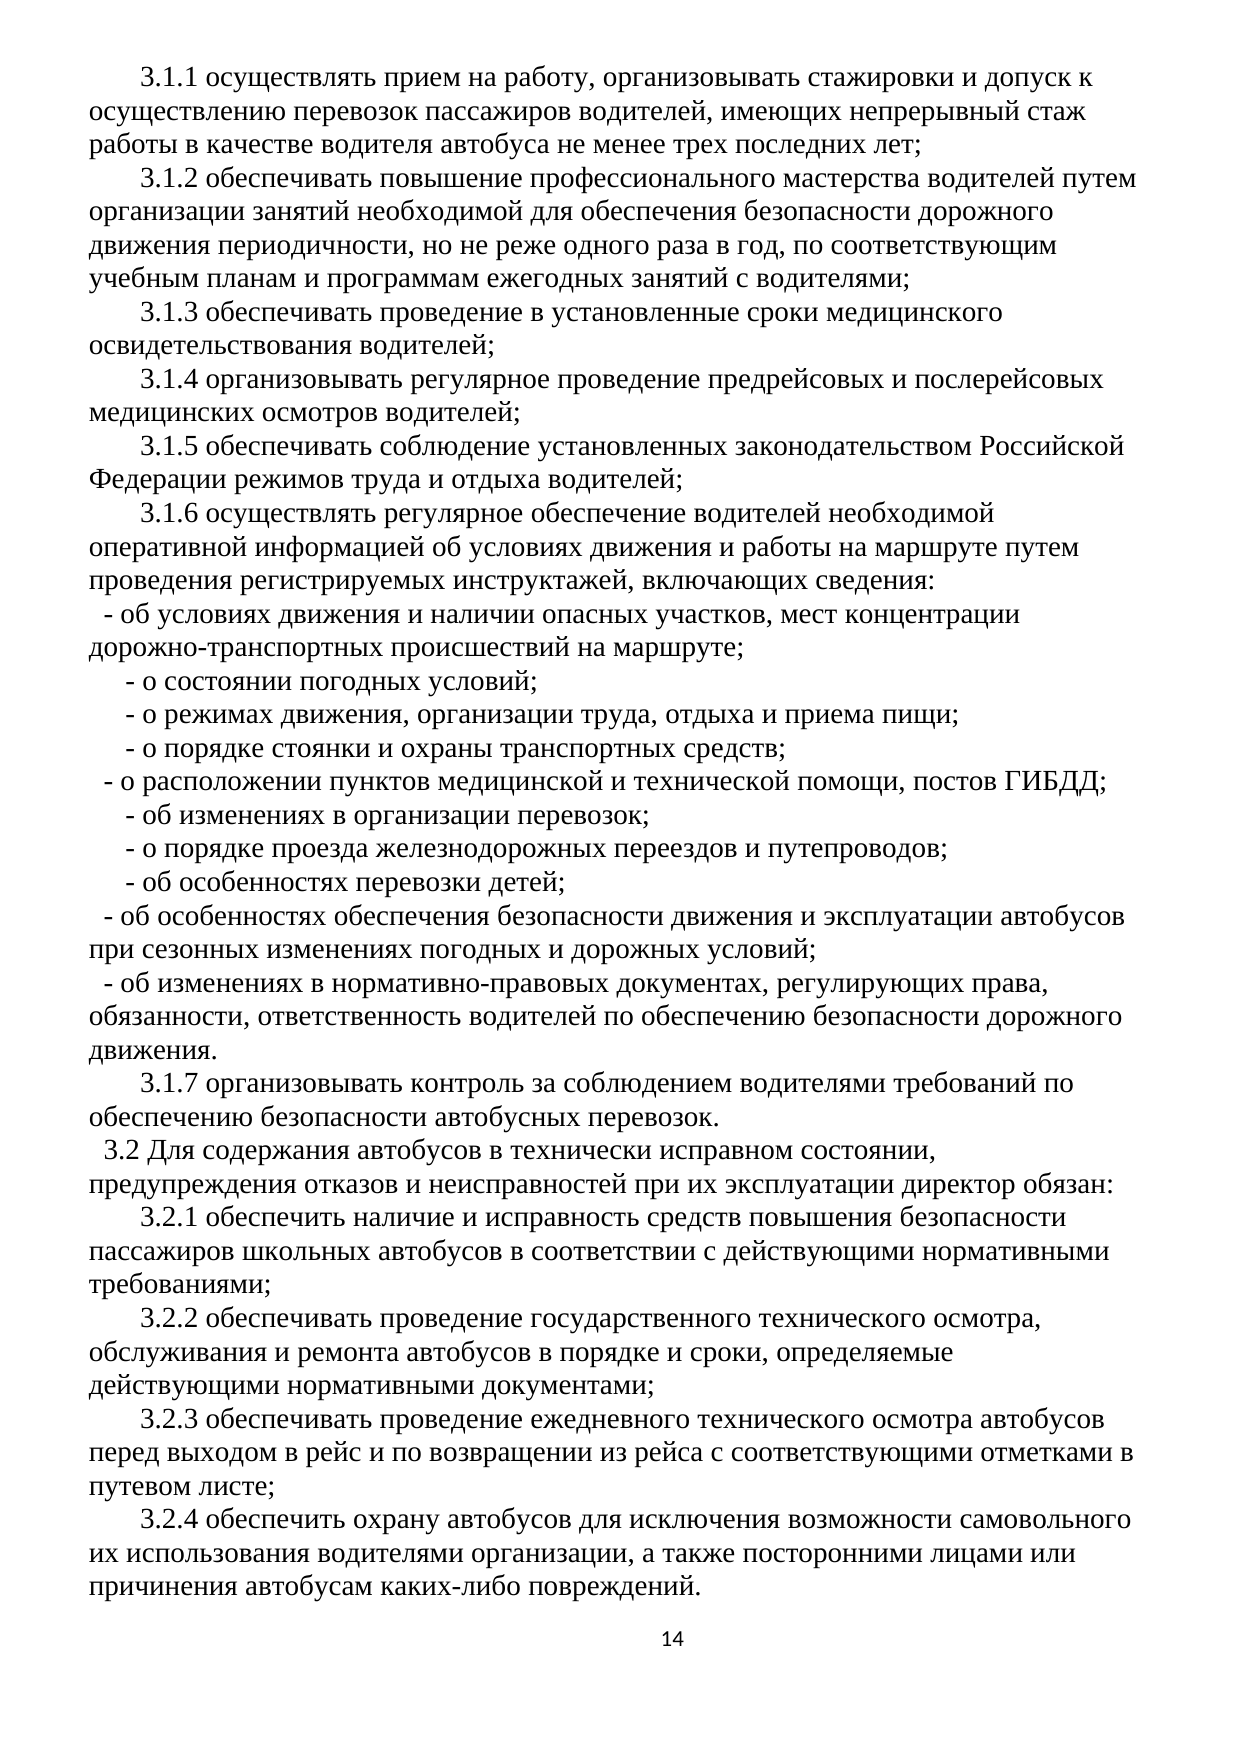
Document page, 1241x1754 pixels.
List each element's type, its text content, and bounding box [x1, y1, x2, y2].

text - об условиях движения и наличии опасных участков, мест концентрации дорожно-транспортных происшествий на маршруте; [88, 596, 1137, 663]
text - о расположении пунктов медицинской и технической помощи, постов ГИБДД; [88, 763, 1137, 797]
text 3.2.4 обеспечить охрану автобусов для исключения возможности самовольного их использования водителями организации, а также посторонними лицами или причинения автобусам каких-либо повреждений. [88, 1501, 1137, 1602]
text 3.2 Для содержания автобусов в технически исправном состоянии, предупреждения отказов и неисправностей при их эксплуатации директор обязан: [88, 1132, 1137, 1199]
text 3.1.7 организовывать контроль за соблюдением водителями требований по обеспечению безопасности автобусных перевозок. [88, 1065, 1137, 1132]
text 3.1.2 обеспечивать повышение профессионального мастерства водителей путем организации занятий необходимой для обеспечения безопасности дорожного движения периодичности, но не реже одного раза в год, по соответствующим учебным планам и программам ежегодных занятий с водителями; [88, 160, 1137, 294]
text 3.2.2 обеспечивать проведение государственного технического осмотра, обслуживания и ремонта автобусов в порядке и сроки, определяемые действующими нормативными документами; [88, 1300, 1137, 1401]
text - об особенностях перевозки детей; [88, 864, 1137, 898]
text - об изменениях в организации перевозок; [88, 797, 1137, 831]
text 3.1.3 обеспечивать проведение в установленные сроки медицинского освидетельствования водителей; [88, 294, 1137, 361]
text 3.1.1 осуществлять прием на работу, организовывать стажировки и допуск к осуществлению перевозок пассажиров водителей, имеющих непрерывный стаж работы в качестве водителя автобуса не менее трех последних лет; [88, 59, 1137, 160]
text 3.1.5 обеспечивать соблюдение установленных законодательством Российской Федерации режимов труда и отдыха водителей; [88, 428, 1137, 495]
text - о состоянии погодных условий; [88, 663, 1137, 696]
text - об особенностях обеспечения безопасности движения и эксплуатации автобусов при сезонных изменениях погодных и дорожных условий; [88, 898, 1137, 965]
text - о порядке проезда железнодорожных переездов и путепроводов; [88, 831, 1137, 864]
text 3.1.6 осуществлять регулярное обеспечение водителей необходимой оперативной информацией об условиях движения и работы на маршруте путем проведения регистрируемых инструктажей, включающих сведения: [88, 495, 1137, 596]
text - о порядке стоянки и охраны транспортных средств; [88, 730, 1137, 763]
text - о режимах движения, организации труда, отдыха и приема пищи; [88, 696, 1137, 730]
text - об изменениях в нормативно-правовых документах, регулирующих права, обязанности, ответственность водителей по обеспечению безопасности дорожного движения. [88, 965, 1137, 1065]
text 3.1.4 организовывать регулярное проведение предрейсовых и послерейсовых медицинских осмотров водителей; [88, 361, 1137, 428]
text 3.2.1 обеспечить наличие и исправность средств повышения безопасности пассажиров школьных автобусов в соответствии с действующими нормативными требованиями; [88, 1199, 1137, 1300]
text 3.2.3 обеспечивать проведение ежедневного технического осмотра автобусов перед выходом в рейс и по возвращении из рейса с соответствующими отметками в путевом листе; [88, 1401, 1137, 1501]
